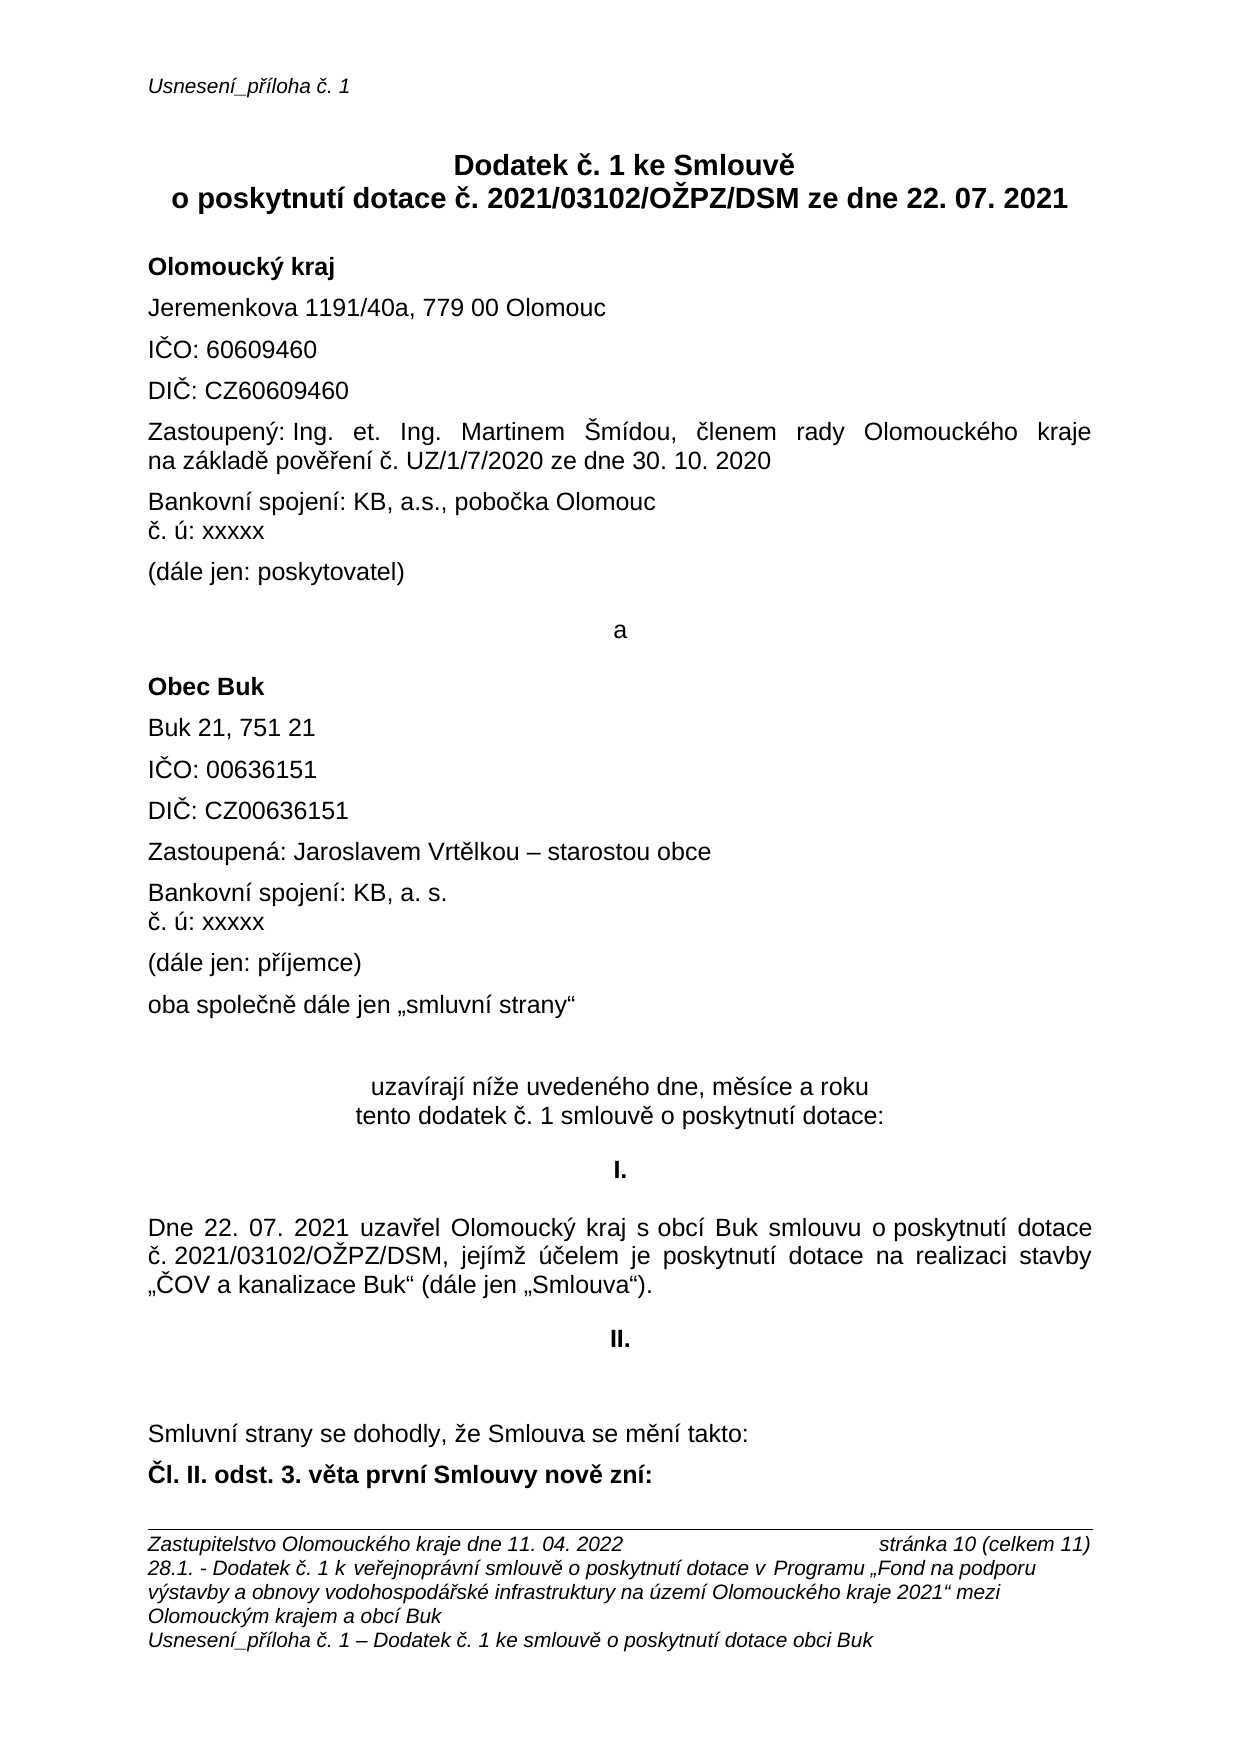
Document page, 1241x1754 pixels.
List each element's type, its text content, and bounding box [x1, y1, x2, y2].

text IČO: 60609460 [148, 335, 1093, 363]
text Olomoucký kraj [148, 252, 1093, 281]
text č. ú: xxxxx [148, 516, 1093, 545]
text Smluvní strany se dohodly, že Smlouva se mění takto: [148, 1419, 1093, 1448]
text II. [148, 1324, 1093, 1353]
text (dále jen: poskytovatel) [148, 557, 1093, 586]
text Bankovní spojení: KB, a.s., pobočka Olomouc [148, 487, 1093, 516]
text uzavírají níže uvedeného dne, měsíce a roku [148, 1072, 1093, 1101]
text DIČ: CZ60609460 [148, 376, 1093, 405]
text Dodatek č. 1 ke Smlouvě [148, 148, 1093, 181]
text DIČ: CZ00636151 [148, 796, 1093, 825]
text Jeremenkova 1191/40a, 779 00 Olomouc [148, 293, 1093, 322]
text Dne 22. 07. 2021 uzavřel Olomoucký kraj s obcí Buk smlouvu o poskytnutí dotace č. 2021/03102/OŽPZ/DSM, jejímž účelem je poskytnutí dotace na realizaci stavby „ČOV a kanalizace Buk“ (dále jen „Smlouva“). [148, 1213, 1093, 1299]
text Zastoupená: Jaroslavem Vrtělkou – starostou obce [148, 837, 1093, 866]
text Čl. II. odst. 3. věta první Smlouvy nově zní: [148, 1460, 1093, 1489]
text č. ú: xxxxx [148, 907, 1093, 936]
text o poskytnutí dotace č. 2021/03102/OŽPZ/DSM ze dne 22. 07. 2021 [148, 181, 1093, 215]
text I. [148, 1155, 1093, 1183]
text tento dodatek č. 1 smlouvě o poskytnutí dotace: [148, 1101, 1093, 1130]
text Buk 21, 751 21 [148, 713, 1093, 742]
text Obec Buk [148, 672, 1093, 701]
text Zastoupený: Ing. et. Ing. Martinem Šmídou, členem rady Olomouckého kraje na základě pověření č. UZ/1/7/2020 ze dne 30. 10. 2020 [148, 417, 1093, 475]
text oba společně dále jen „smluvní strany“ [148, 990, 1093, 1018]
text (dále jen: příjemce) [148, 948, 1093, 977]
text Bankovní spojení: KB, a. s. [148, 878, 1093, 907]
text IČO: 00636151 [148, 755, 1093, 783]
text a [148, 615, 1093, 643]
